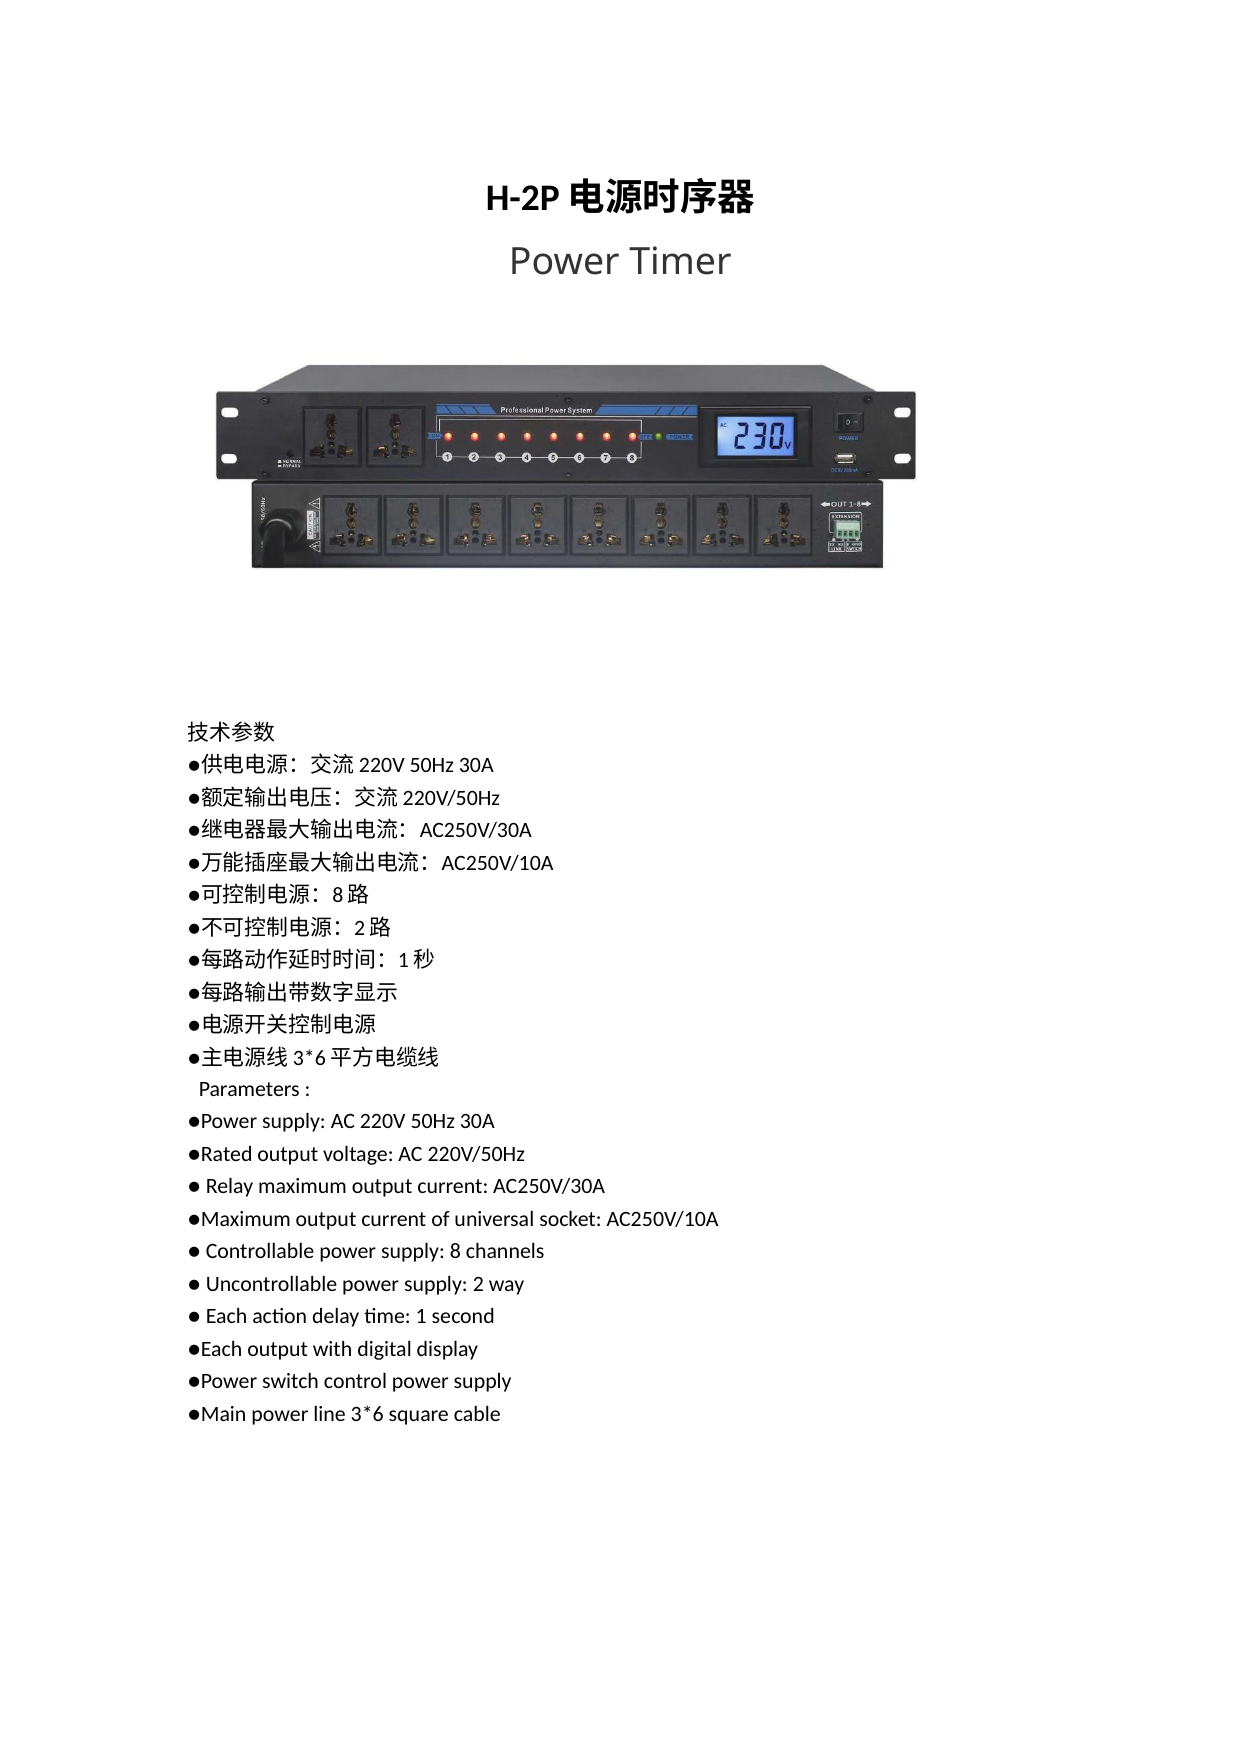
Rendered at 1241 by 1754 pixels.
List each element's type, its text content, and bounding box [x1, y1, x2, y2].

text ●额定输出电压：交流 220V/50Hz [187, 779, 1053, 812]
text H-2P电源时序器 [187, 162, 1053, 227]
text ●供电电源：交流 220V 50Hz 30A [187, 747, 1053, 779]
text ● Controllable power supply: 8 channels [187, 1234, 1053, 1267]
text ●Power supply: AC 220V 50Hz 30A [187, 1104, 1053, 1137]
text Power Timer [187, 227, 1053, 292]
text ●万能插座最大输出电流：AC250V/10A [187, 844, 1053, 877]
text ●Maximum output current of universal socket: AC250V/10A [187, 1202, 1053, 1234]
text ●不可控制电源：2路 [187, 909, 1053, 942]
picture [187, 292, 950, 622]
text ●主电源线3*6平方电缆线 [187, 1039, 1053, 1072]
text 技术参数 [187, 714, 1053, 747]
text ●每路动作延时时间：1秒 [187, 942, 1053, 974]
text ●Each output with digital display [187, 1332, 1053, 1364]
text Parameters : [187, 1072, 1053, 1104]
text ●电源开关控制电源 [187, 1007, 1053, 1039]
text ●每路输出带数字显示 [187, 974, 1053, 1007]
text ● Each action delay time: 1 second [187, 1299, 1053, 1332]
text ● Relay maximum output current: AC250V/30A [187, 1169, 1053, 1202]
text ●Power switch control power supply [187, 1364, 1053, 1397]
text ● Uncontrollable power supply: 2 way [187, 1267, 1053, 1299]
text ●Rated output voltage: AC 220V/50Hz [187, 1137, 1053, 1169]
text ●继电器最大输出电流：AC250V/30A [187, 812, 1053, 844]
text ●可控制电源：8路 [187, 877, 1053, 909]
text ●Main power line 3*6 square cable [187, 1397, 1053, 1429]
